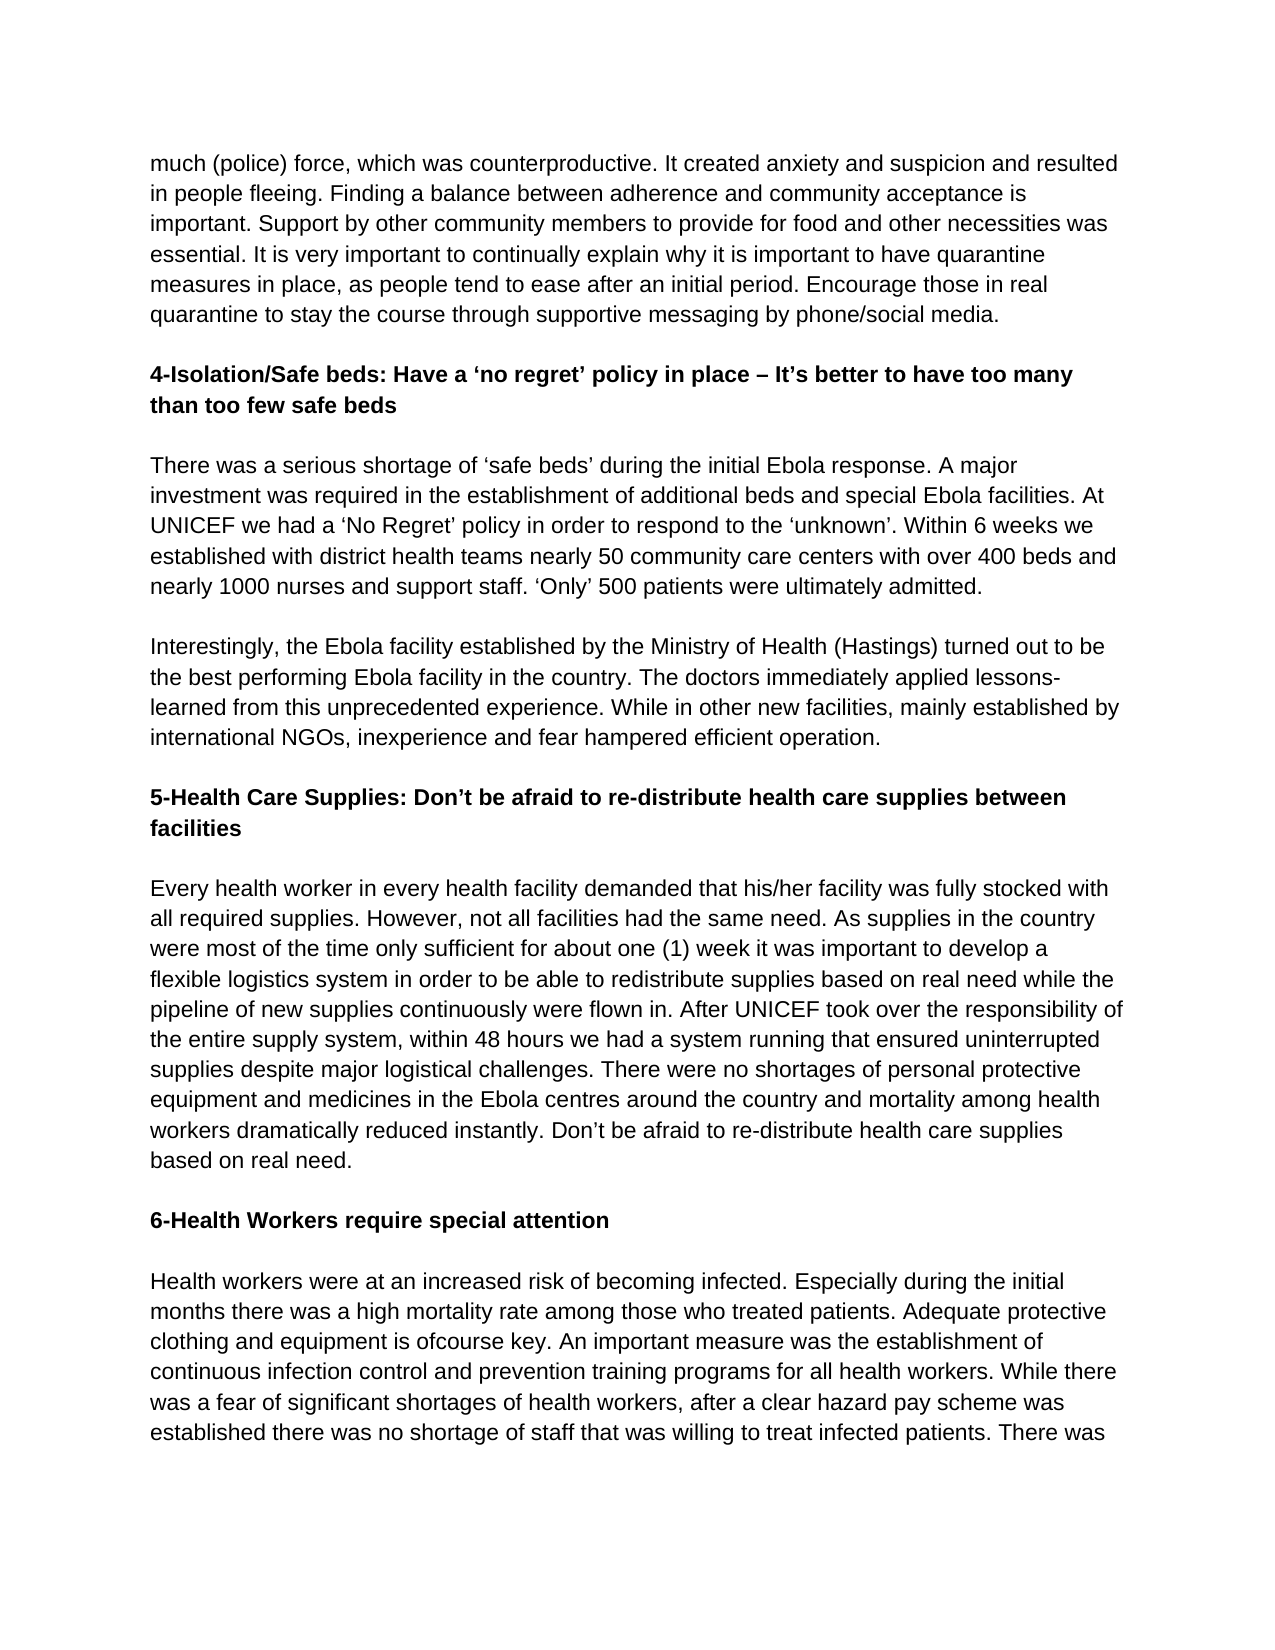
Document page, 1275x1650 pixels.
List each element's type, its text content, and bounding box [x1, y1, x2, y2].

text There was a serious shortage of ‘safe beds’ during the initial Ebola response. A major investment was required in the establishment of additional beds and special Ebola facilities. At UNICEF we had a ‘No Regret’ policy in order to respond to the ‘unknown’. Within 6 weeks we established with district health teams nearly 50 community care centers with over 400 beds and nearly 1000 nurses and support staff. ‘Only’ 500 patients were ultimately admitted. [150, 452, 1125, 599]
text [150, 1268, 1125, 1445]
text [150, 150, 1125, 327]
text 6-Health Workers require special attention [150, 1207, 1125, 1234]
text Every health worker in every health facility demanded that his/her facility was fully stocked with all required supplies. However, not all facilities had the same need. As supplies in the country were most of the time only sufficient for about one (1) week it was important to develop a flexible logistics system in order to be able to redistribute supplies based on real need while the pipeline of new supplies continuously were flown in. After UNICEF took over the responsibility of the entire supply system, within 48 hours we had a system running that ensured uninterrupted supplies despite major logistical challenges. There were no shortages of personal protective equipment and medicines in the Ebola centres around the country and mortality among health workers dramatically reduced instantly. Don’t be afraid to re-distribute health care supplies based on real need. [150, 875, 1125, 1173]
text Interestingly, the Ebola facility established by the Ministry of Health (Hastings) turned out to be the best performing Ebola facility in the country. The doctors immediately applied lessons-learned from this unprecedented experience. While in other new facilities, mainly established by international NGOs, inexperience and fear hampered efficient operation. [150, 633, 1125, 750]
text 4-Isolation/Safe beds: Have a ‘no regret’ policy in place – It’s better to have too many than too few safe beds [150, 361, 1125, 418]
text 5-Health Care Supplies: Don’t be afraid to re-distribute health care supplies between facilities [150, 784, 1125, 841]
